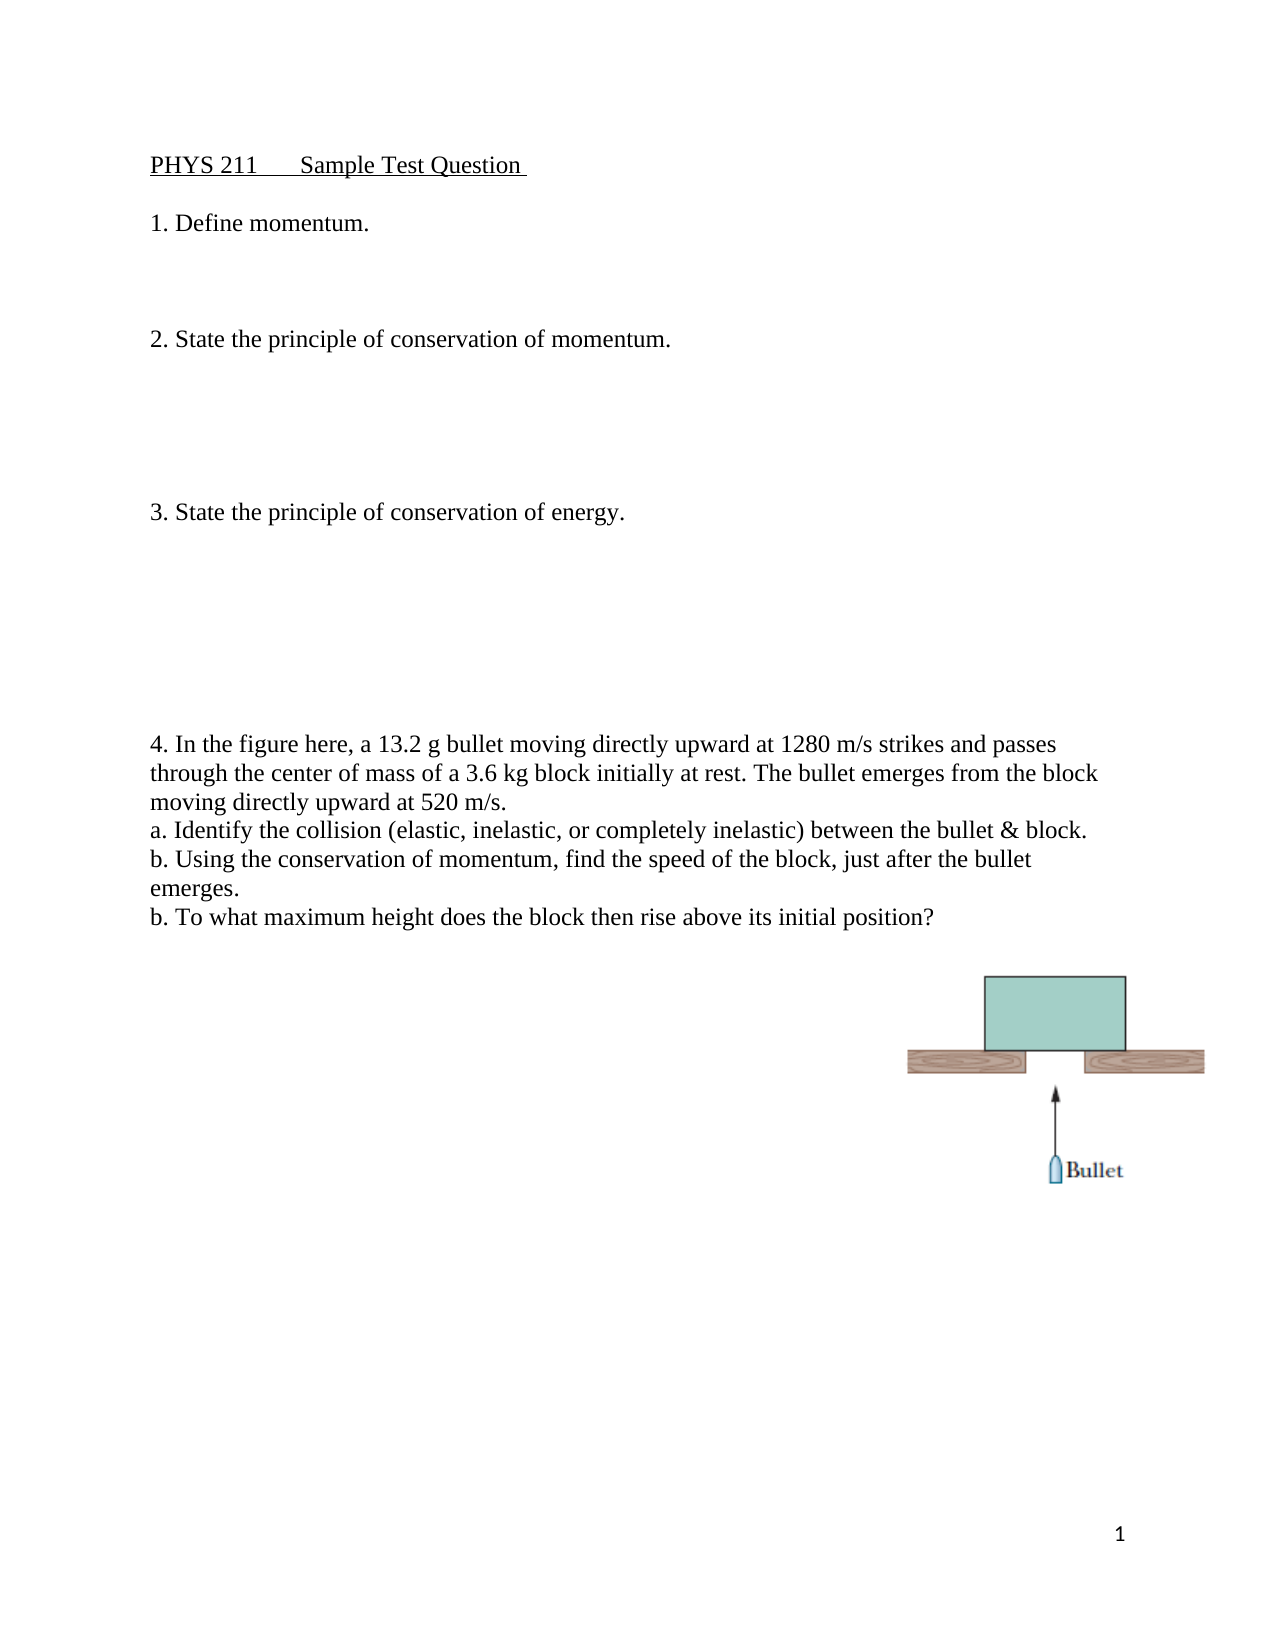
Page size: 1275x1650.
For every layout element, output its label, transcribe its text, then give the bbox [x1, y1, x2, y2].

text 1. Define momentum. [150, 208, 1125, 237]
text 3. State the principle of conservation of energy. [150, 497, 1125, 526]
text 4. In the figure here, a 13.2 g bullet moving directly upward at 1280 m/s strikes and passes through the center of mass of a 3.6 kg block initially at rest. The bullet emerges from the block moving directly upward at 520 m/s. a. Identify the collision (elastic, inelastic, or completely inelastic) between the bullet & block. b. Using the conservation of momentum, find the speed of the block, just after the bullet emerges. b. To what maximum height does the block then rise above its initial position? [150, 729, 1125, 930]
text 2. State the principle of conservation of momentum. [150, 324, 1125, 352]
picture [900, 959, 1211, 1187]
text PHYS 211 Sample Test Question [150, 150, 1125, 179]
